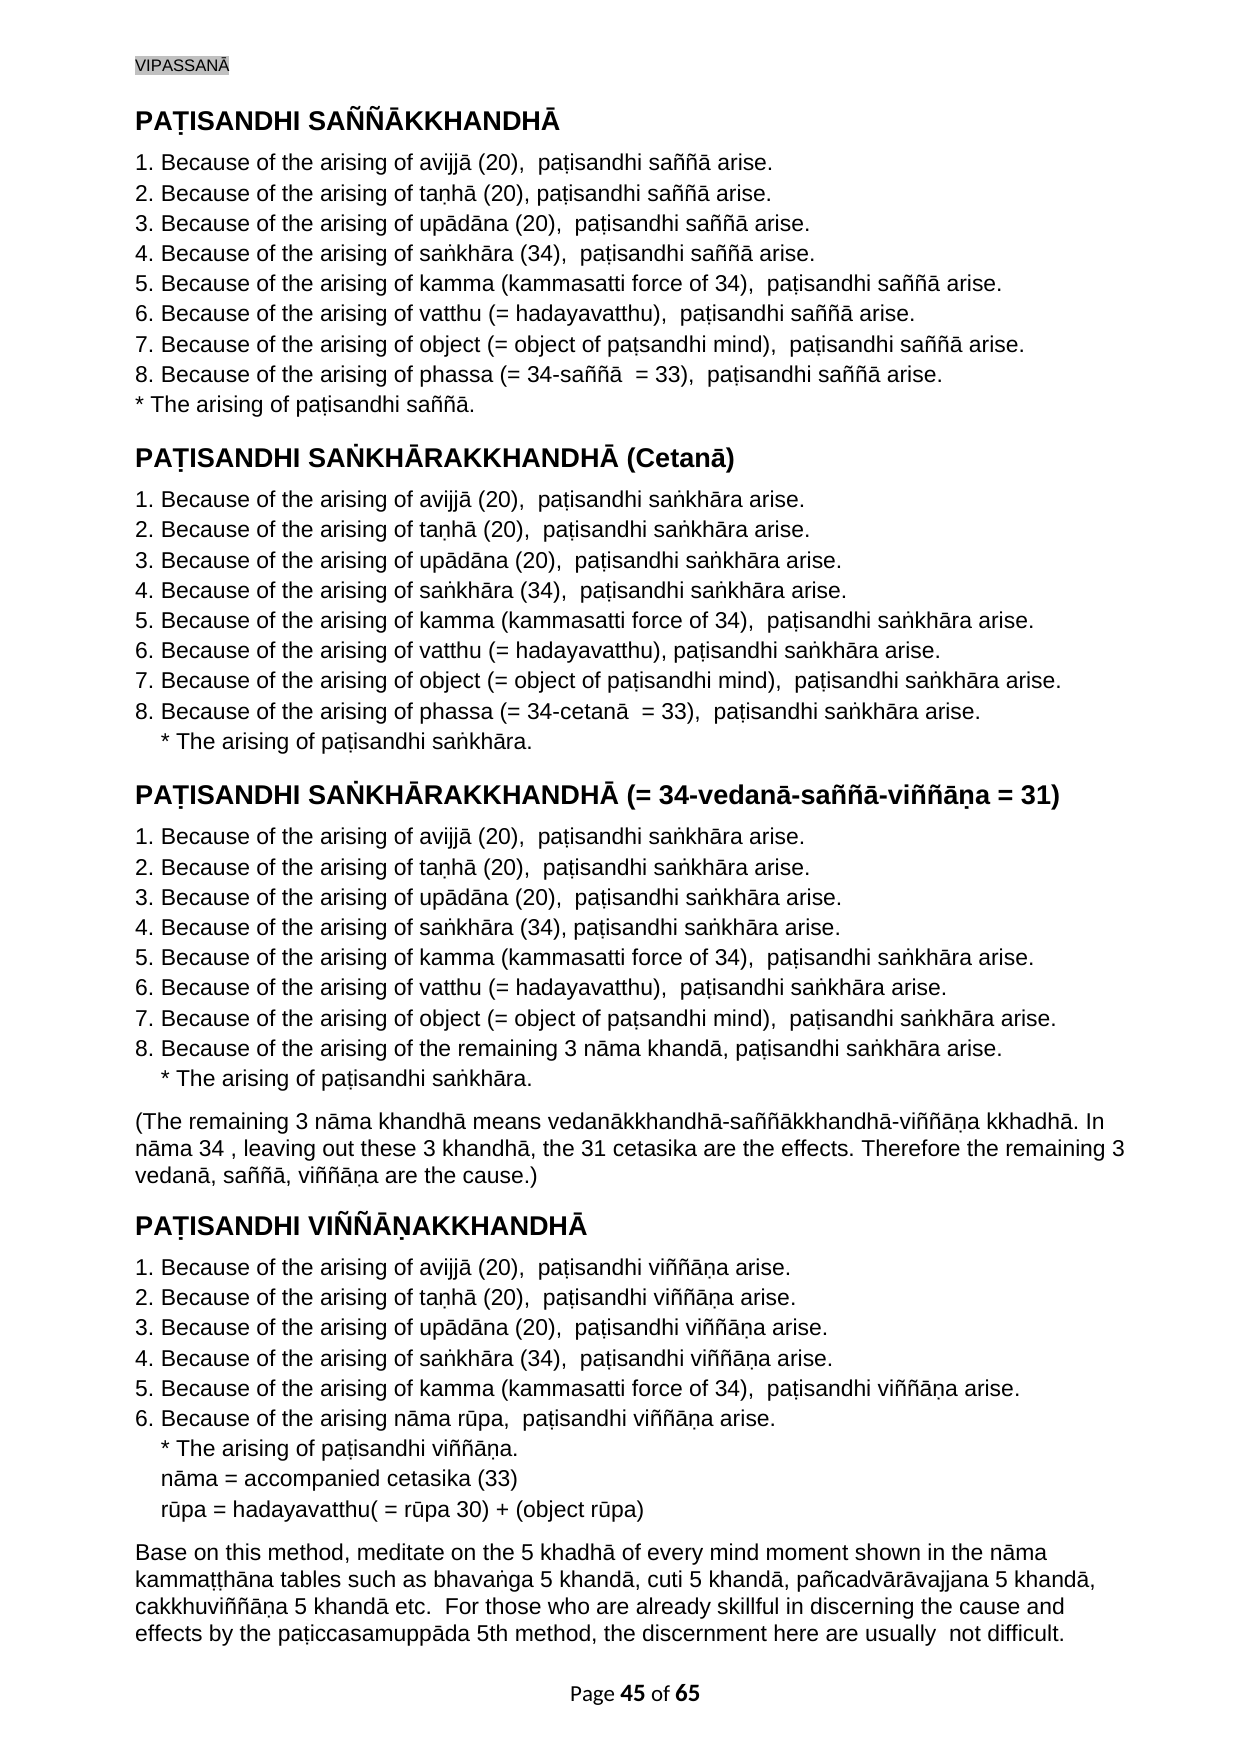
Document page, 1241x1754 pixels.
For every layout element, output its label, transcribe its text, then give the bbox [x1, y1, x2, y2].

text Base on this method, meditate on the 5 khadhā of every mind moment shown in the nāma kammaṭṭhāna tables such as bhavaṅga 5 khandā, cuti 5 khandā, pañcadvārāvajjana 5 khandā, cakkhuviññāṇa 5 khandā etc. For those who are already skillful in discerning the cause and effects by the paṭiccasamuppāda 5th method, the discernment here are usually not difficult. [135, 1538, 1135, 1647]
text rūpa = hadayavatthu( = rūpa 30) + (object rūpa) [135, 1496, 1135, 1522]
text 3. Because of the arising of upādāna (20), paṭisandhi viññāṇa arise. [135, 1314, 1135, 1341]
text nāma = accompanied cetasika (33) [135, 1465, 1135, 1492]
text 6. Because of the arising of vatthu (= hadayavatthu), paṭisandhi saññā arise. [135, 300, 1135, 327]
subtitle PAṬISANDHI SAṄKHĀRAKKHANDHĀ (= 34-vedanā-saññā-viññāṇa = 31) [135, 779, 1135, 810]
text 4. Because of the arising of saṅkhāra (34), paṭisandhi saṅkhāra arise. [135, 577, 1135, 603]
text * The arising of paṭisandhi saññā. [135, 391, 1135, 417]
subtitle PAṬISANDHI VIÑÑĀṆAKKHANDHĀ [135, 1210, 1135, 1241]
text 1. Because of the arising of avijjā (20), paṭisandhi viññāṇa arise. [135, 1254, 1135, 1280]
text 7. Because of the arising of object (= object of paṭsandhi mind), paṭisandhi saññā arise. [135, 331, 1135, 357]
text 3. Because of the arising of upādāna (20), paṭisandhi saṅkhāra arise. [135, 547, 1135, 573]
text 8. Because of the arising of phassa (= 34-saññā = 33), paṭisandhi saññā arise. [135, 361, 1135, 387]
text 1. Because of the arising of avijjā (20), paṭisandhi saññā arise. [135, 149, 1135, 176]
text 2. Because of the arising of taṇhā (20), paṭisandhi saṅkhāra arise. [135, 853, 1135, 880]
text 1. Because of the arising of avijjā (20), paṭisandhi saṅkhāra arise. [135, 486, 1135, 513]
text 2. Because of the arising of taṇhā (20), paṭisandhi saññā arise. [135, 179, 1135, 206]
text 2. Because of the arising of taṇhā (20), paṭisandhi saṅkhāra arise. [135, 516, 1135, 543]
text * The arising of paṭisandhi saṅkhāra. [135, 728, 1135, 754]
text 4. Because of the arising of saṅkhāra (34), paṭisandhi saṅkhāra arise. [135, 914, 1135, 940]
text 4. Because of the arising of saṅkhāra (34), paṭisandhi saññā arise. [135, 240, 1135, 266]
text 5. Because of the arising of kamma (kammasatti force of 34), paṭisandhi saṅkhāra arise. [135, 944, 1135, 970]
text 6. Because of the arising of vatthu (= hadayavatthu), paṭisandhi saṅkhāra arise. [135, 974, 1135, 1001]
text 5. Because of the arising of kamma (kammasatti force of 34), paṭisandhi saṅkhāra arise. [135, 607, 1135, 633]
text 5. Because of the arising of kamma (kammasatti force of 34), paṭisandhi saññā arise. [135, 270, 1135, 296]
text 7. Because of the arising of object (= object of paṭisandhi mind), paṭisandhi saṅkhāra arise. [135, 667, 1135, 694]
text 8. Because of the arising of the remaining 3 nāma khandā, paṭisandhi saṅkhāra arise. [135, 1035, 1135, 1061]
text 8. Because of the arising of phassa (= 34-cetanā = 33), paṭisandhi saṅkhāra arise. [135, 698, 1135, 724]
text * The arising of paṭisandhi viññāṇa. [135, 1435, 1135, 1462]
text (The remaining 3 nāma khandhā means vedanākkhandhā-saññākkhandhā-viññāṇa kkhadhā. In nāma 34 , leaving out these 3 khandhā, the 31 cetasika are the effects. Therefore the remaining 3 vedanā, saññā, viññāṇa are the cause.) [135, 1108, 1135, 1189]
text 6. Because of the arising of vatthu (= hadayavatthu), paṭisandhi saṅkhāra arise. [135, 637, 1135, 664]
text 3. Because of the arising of upādāna (20), paṭisandhi saṅkhāra arise. [135, 884, 1135, 910]
subtitle PAṬISANDHI SAṄKHĀRAKKHANDHĀ (Cetanā) [135, 442, 1135, 473]
text 1. Because of the arising of avijjā (20), paṭisandhi saṅkhāra arise. [135, 823, 1135, 849]
text * The arising of paṭisandhi saṅkhāra. [135, 1065, 1135, 1091]
text 5. Because of the arising of kamma (kammasatti force of 34), paṭisandhi viññāṇa arise. [135, 1375, 1135, 1401]
text 6. Because of the arising nāma rūpa, paṭisandhi viññāṇa arise. [135, 1405, 1135, 1431]
text 7. Because of the arising of object (= object of paṭsandhi mind), paṭisandhi saṅkhāra arise. [135, 1004, 1135, 1031]
subtitle PAṬISANDHI SAÑÑĀKKHANDHĀ [135, 105, 1135, 136]
text 3. Because of the arising of upādāna (20), paṭisandhi saññā arise. [135, 210, 1135, 236]
text 2. Because of the arising of taṇhā (20), paṭisandhi viññāṇa arise. [135, 1284, 1135, 1311]
text 4. Because of the arising of saṅkhāra (34), paṭisandhi viññāṇa arise. [135, 1344, 1135, 1371]
